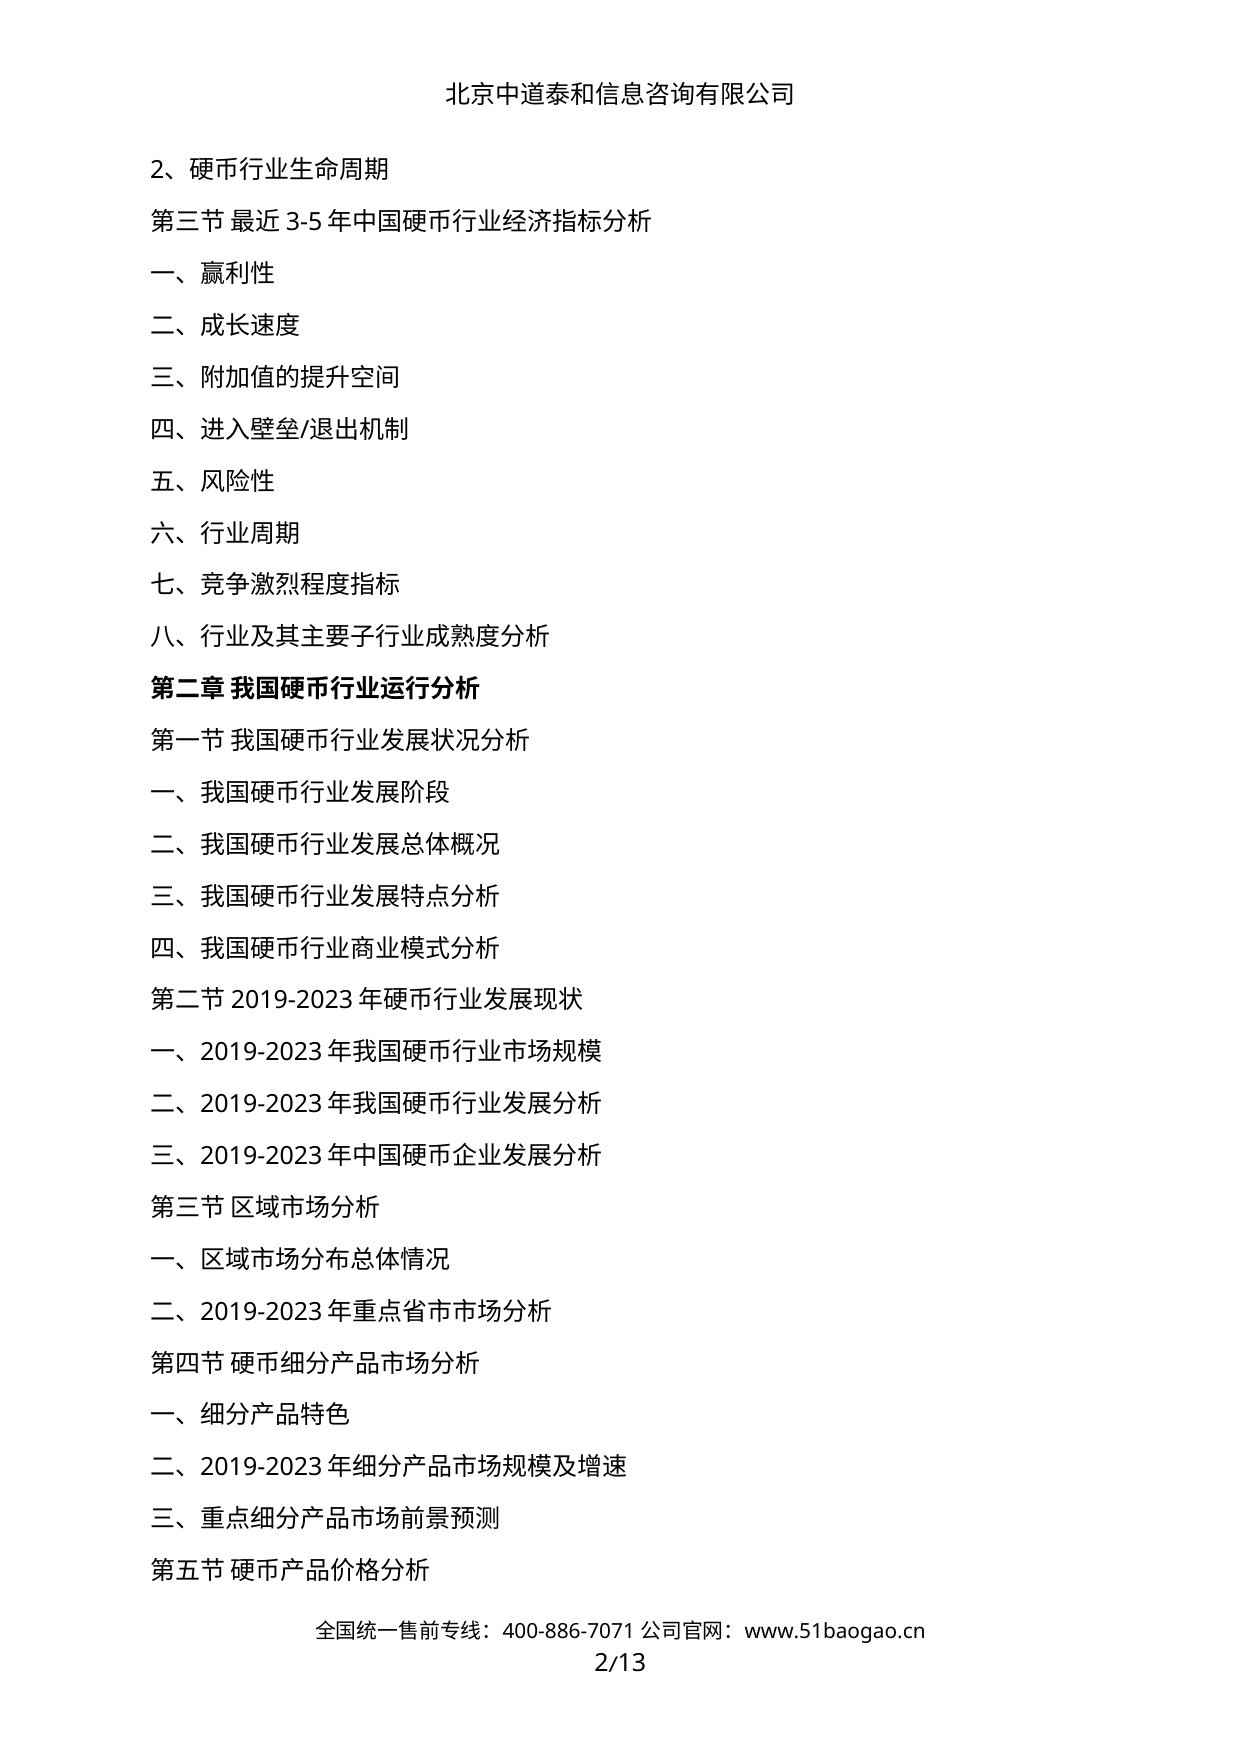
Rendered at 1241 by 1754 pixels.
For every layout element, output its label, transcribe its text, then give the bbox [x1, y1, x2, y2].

text 二、2019-2023年重点省市市场分析 [150, 1291, 1090, 1327]
text 三、2019-2023年中国硬币企业发展分析 [150, 1136, 1090, 1172]
text 二、成长速度 [150, 306, 1090, 342]
text 三、重点细分产品市场前景预测 [150, 1499, 1090, 1535]
text 七、竞争激烈程度指标 [150, 565, 1090, 601]
text 五、风险性 [150, 461, 1090, 497]
text 六、行业周期 [150, 513, 1090, 549]
text 八、行业及其主要子行业成熟度分析 [150, 617, 1090, 653]
text 一、细分产品特色 [150, 1395, 1090, 1431]
text 第二节 2019-2023年硬币行业发展现状 [150, 980, 1090, 1016]
text 四、我国硬币行业商业模式分析 [150, 928, 1090, 964]
text 第一节 我国硬币行业发展状况分析 [150, 721, 1090, 757]
text 第五节 硬币产品价格分析 [150, 1551, 1090, 1587]
text 三、附加值的提升空间 [150, 357, 1090, 394]
text 三、我国硬币行业发展特点分析 [150, 876, 1090, 912]
text 二、2019-2023年我国硬币行业发展分析 [150, 1084, 1090, 1120]
text 四、进入壁垒/退出机制 [150, 409, 1090, 446]
text 第三节 区域市场分析 [150, 1187, 1090, 1224]
text 二、我国硬币行业发展总体概况 [150, 824, 1090, 861]
text 一、区域市场分布总体情况 [150, 1239, 1090, 1276]
text 第二章 我国硬币行业运行分析 [150, 669, 1090, 705]
text 第四节 硬币细分产品市场分析 [150, 1343, 1090, 1379]
text 一、2019-2023年我国硬币行业市场规模 [150, 1032, 1090, 1068]
text 二、2019-2023年细分产品市场规模及增速 [150, 1447, 1090, 1483]
text 2、硬币行业生命周期 [150, 150, 1090, 186]
text 一、我国硬币行业发展阶段 [150, 772, 1090, 809]
text 第三节 最近3-5年中国硬币行业经济指标分析 [150, 202, 1090, 238]
text 一、赢利性 [150, 254, 1090, 290]
